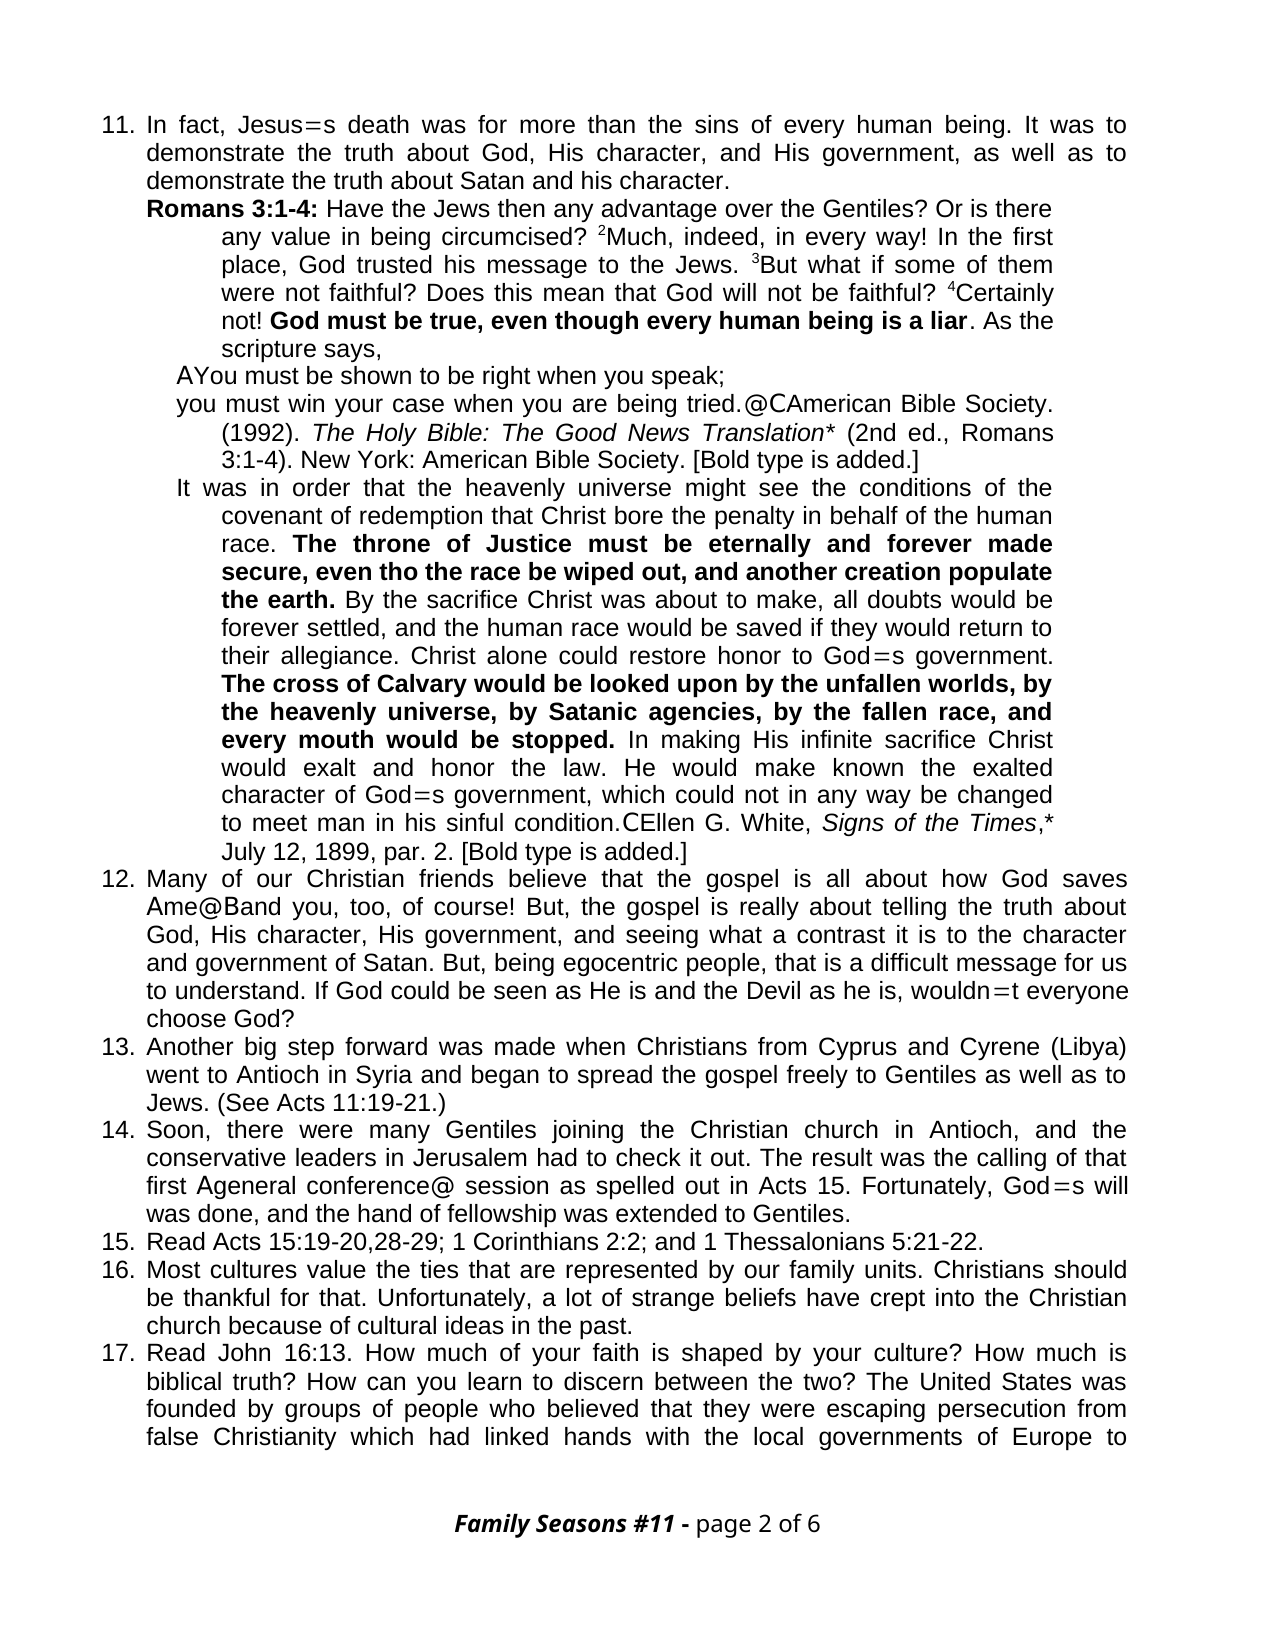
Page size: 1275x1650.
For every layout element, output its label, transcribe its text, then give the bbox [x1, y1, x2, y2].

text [101, 1339, 1129, 1451]
text You must be shown to be right when you speak; [176, 362, 1054, 390]
text Romans 3:1-4: Have the Jews then any advantage over the Gentiles? Or is there any value in being circumcised? 2Much, indeed, in every way! In the first place, God trusted his message to the Jews. 3But what if some of them were not faithful? Does this mean that God will not be faithful? 4Certainly not! God must be true, even though every human being is a liar. As the scripture says, [146, 195, 1054, 362]
text Many of our Christian friends believe that the gospel is all about how God saves meand you, too, of course! But, the gospel is really about telling the truth about God, His character, His government, and seeing what a contrast it is to the character and government of Satan. But, being egocentric people, that is a difficult message for us to understand. If God could be seen as He is and the Devil as he is, wouldnt everyone choose God? [101, 865, 1129, 1033]
text Most cultures value the ties that are represented by our family units. Christians should be thankful for that. Unfortunately, a lot of strange beliefs have crept into the Christian church because of cultural ideas in the past. [101, 1256, 1129, 1339]
text Another big step forward was made when Christians from Cyprus and Cyrene (Libya) went to Antioch in Syria and began to spread the gospel freely to Gentiles as well as to Jews. (See Acts 11:19-21.) [101, 1033, 1129, 1116]
text Read Acts 15:19-20,28-29; 1 Corinthians 2:2; and 1 Thessalonians 5:21-22. [101, 1228, 1129, 1256]
text you must win your case when you are being tried.American Bible Society. (1992). The Holy Bible: The Good News Translation* (2nd ed., Romans 3:1-4). New York: American Bible Society. [Bold type is added.] [176, 390, 1054, 474]
text In fact, Jesuss death was for more than the sins of every human being. It was to demonstrate the truth about God, His character, and His government, as well as to demonstrate the truth about Satan and his character. [101, 111, 1129, 195]
text It was in order that the heavenly universe might see the conditions of the covenant of redemption that Christ bore the penalty in behalf of the human race. The throne of Justice must be eternally and forever made secure, even tho the race be wiped out, and another creation populate the earth. By the sacrifice Christ was about to make, all doubts would be forever settled, and the human race would be saved if they would return to their allegiance. Christ alone could restore honor to Gods government. The cross of Calvary would be looked upon by the unfallen worlds, by the heavenly universe, by Satanic agencies, by the fallen race, and every mouth would be stopped. In making His infinite sacrifice Christ would exalt and honor the law. He would make known the exalted character of Gods government, which could not in any way be changed to meet man in his sinful condition.Ellen G. White, Signs of the Times,* July 12, 1899, par. 2. [Bold type is added.] [176, 474, 1054, 865]
text Soon, there were many Gentiles joining the Christian church in Antioch, and the conservative leaders in Jerusalem had to check it out. The result was the calling of that first general conference session as spelled out in Acts 15. Fortunately, Gods will was done, and the hand of fellowship was extended to Gentiles. [101, 1116, 1129, 1228]
